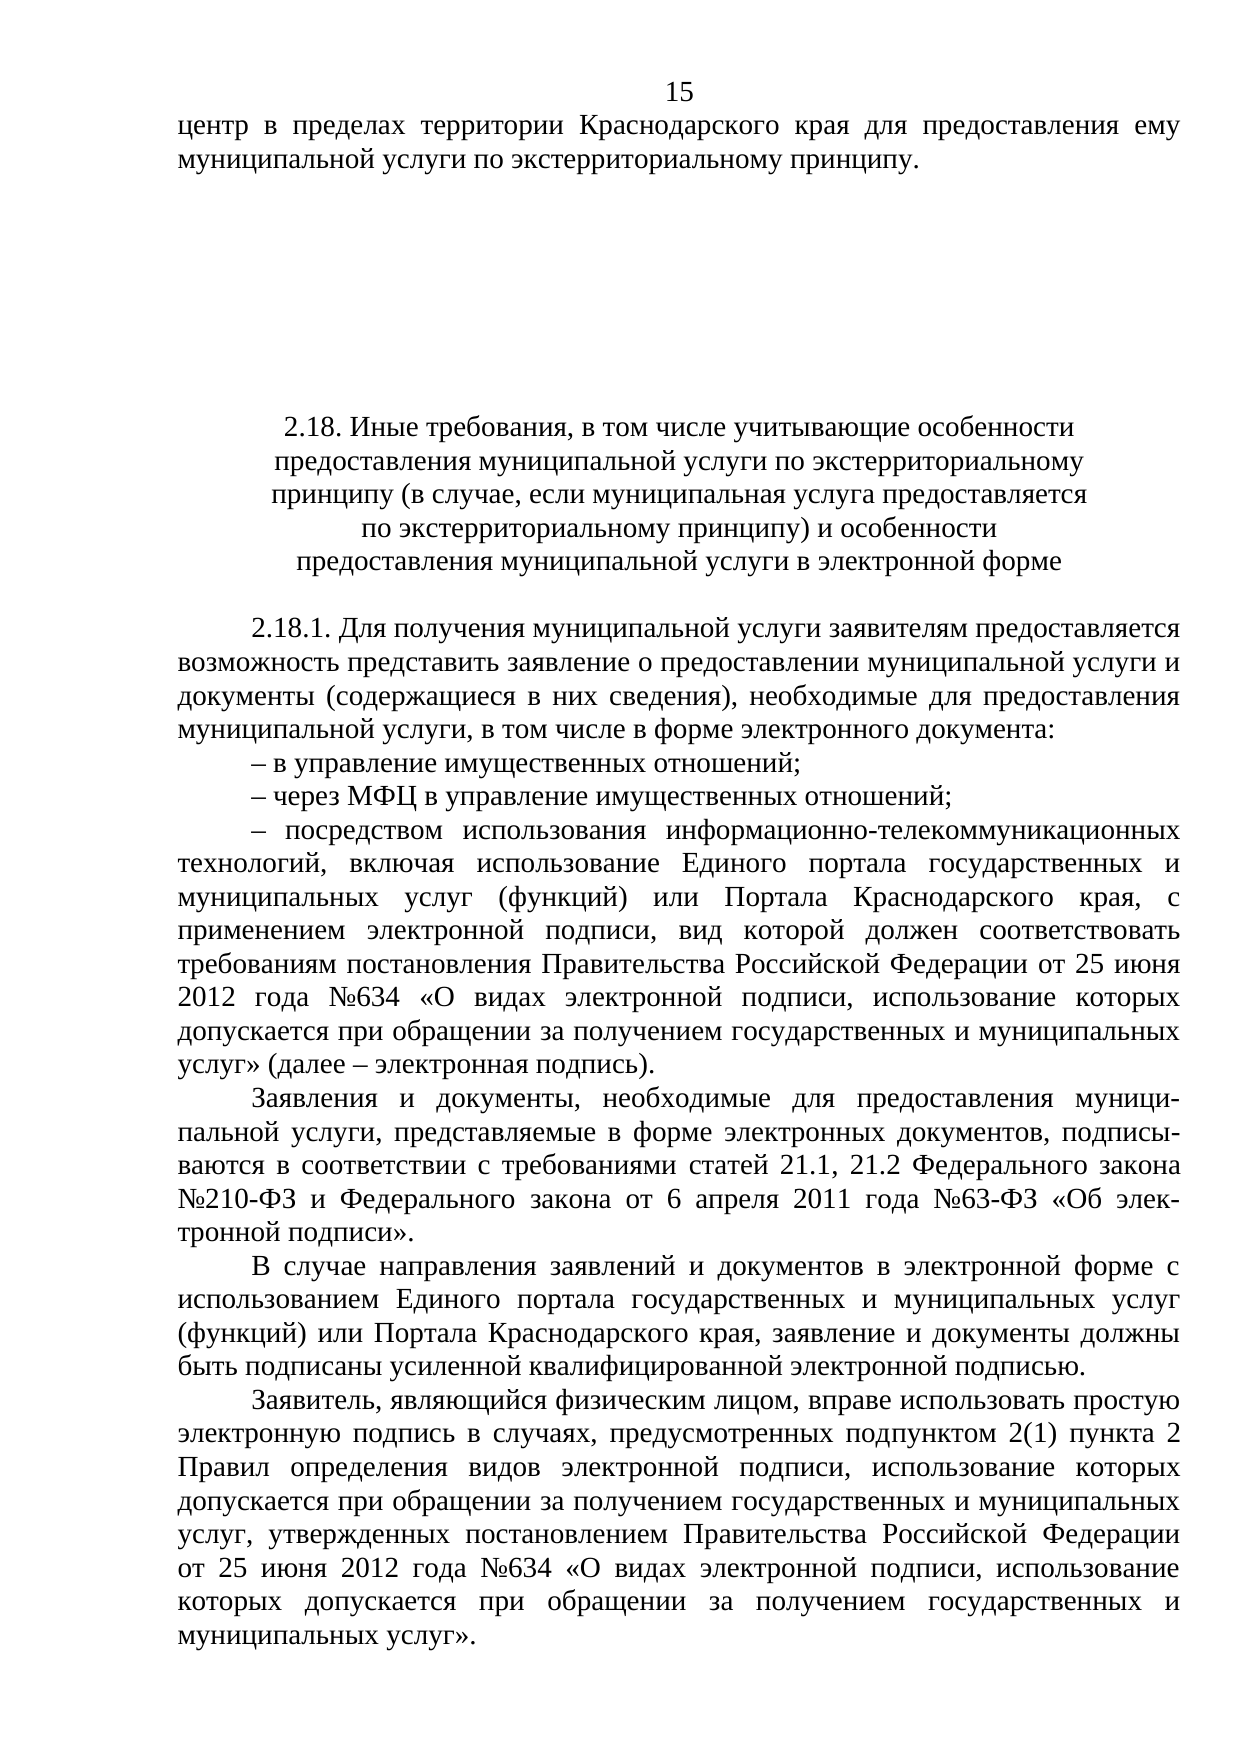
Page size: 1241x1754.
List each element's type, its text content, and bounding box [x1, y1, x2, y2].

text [177, 107, 1181, 174]
text предоставления муниципальной услуги по экстерриториальному [177, 443, 1181, 476]
text – посредством использования информационно-телекоммуникационных технологий, включая использование Единого портала государственных и муниципальных услуг (функций) или Портала Краснодарского края, с применением электронной подписи, вид которой должен соответствовать требованиям постановления Правительства Российской Федерации от 25 июня 2012 года №634 «О видах электронной подписи, использование которых допускается при обращении за получением государственных и муниципальных услуг» (далее – электронная подпись). [177, 812, 1181, 1080]
text Заявления и документы, необходимые для предоставления муници-пальной услуги, представляемые в форме электронных документов, подписы-ваются в соответствии с требованиями статей 21.1, 21.2 Федерального закона №210-ФЗ и Федерального закона от 6 апреля 2011 года №63-ФЗ «Об элек-тронной подписи». [177, 1080, 1181, 1248]
text 2.18. Иные требования, в том числе учитывающие особенности [177, 409, 1181, 443]
text Заявитель, являющийся физическим лицом, вправе использовать простую электронную подпись в случаях, предусмотренных подпунктом 2(1) пункта 2 Правил определения видов электронной подписи, использование которых допускается при обращении за получением государственных и муниципальных услуг, утвержденных постановлением Правительства Российской Федерации от 25 июня 2012 года №634 «О видах электронной подписи, использование которых допускается при обращении за получением государственных и муниципальных услуг». [177, 1382, 1181, 1650]
text – через МФЦ в управление имущественных отношений; [177, 778, 1181, 812]
text предоставления муниципальной услуги в электронной форме [177, 543, 1181, 577]
text принципу (в случае, если муниципальная услуга предоставляется [177, 476, 1181, 510]
text В случае направления заявлений и документов в электронной форме с использованием Единого портала государственных и муниципальных услуг (функций) или Портала Краснодарского края, заявление и документы должны быть подписаны усиленной квалифицированной электронной подписью. [177, 1248, 1181, 1382]
text – в управление имущественных отношений; [177, 745, 1181, 778]
text по экстерриториальному принципу) и особенности [177, 510, 1181, 543]
text 2.18.1. Для получения муниципальной услуги заявителям предоставляется возможность представить заявление о предоставлении муниципальной услуги и документы (содержащиеся в них сведения), необходимые для предоставления муниципальной услуги, в том числе в форме электронного документа: [177, 611, 1181, 745]
